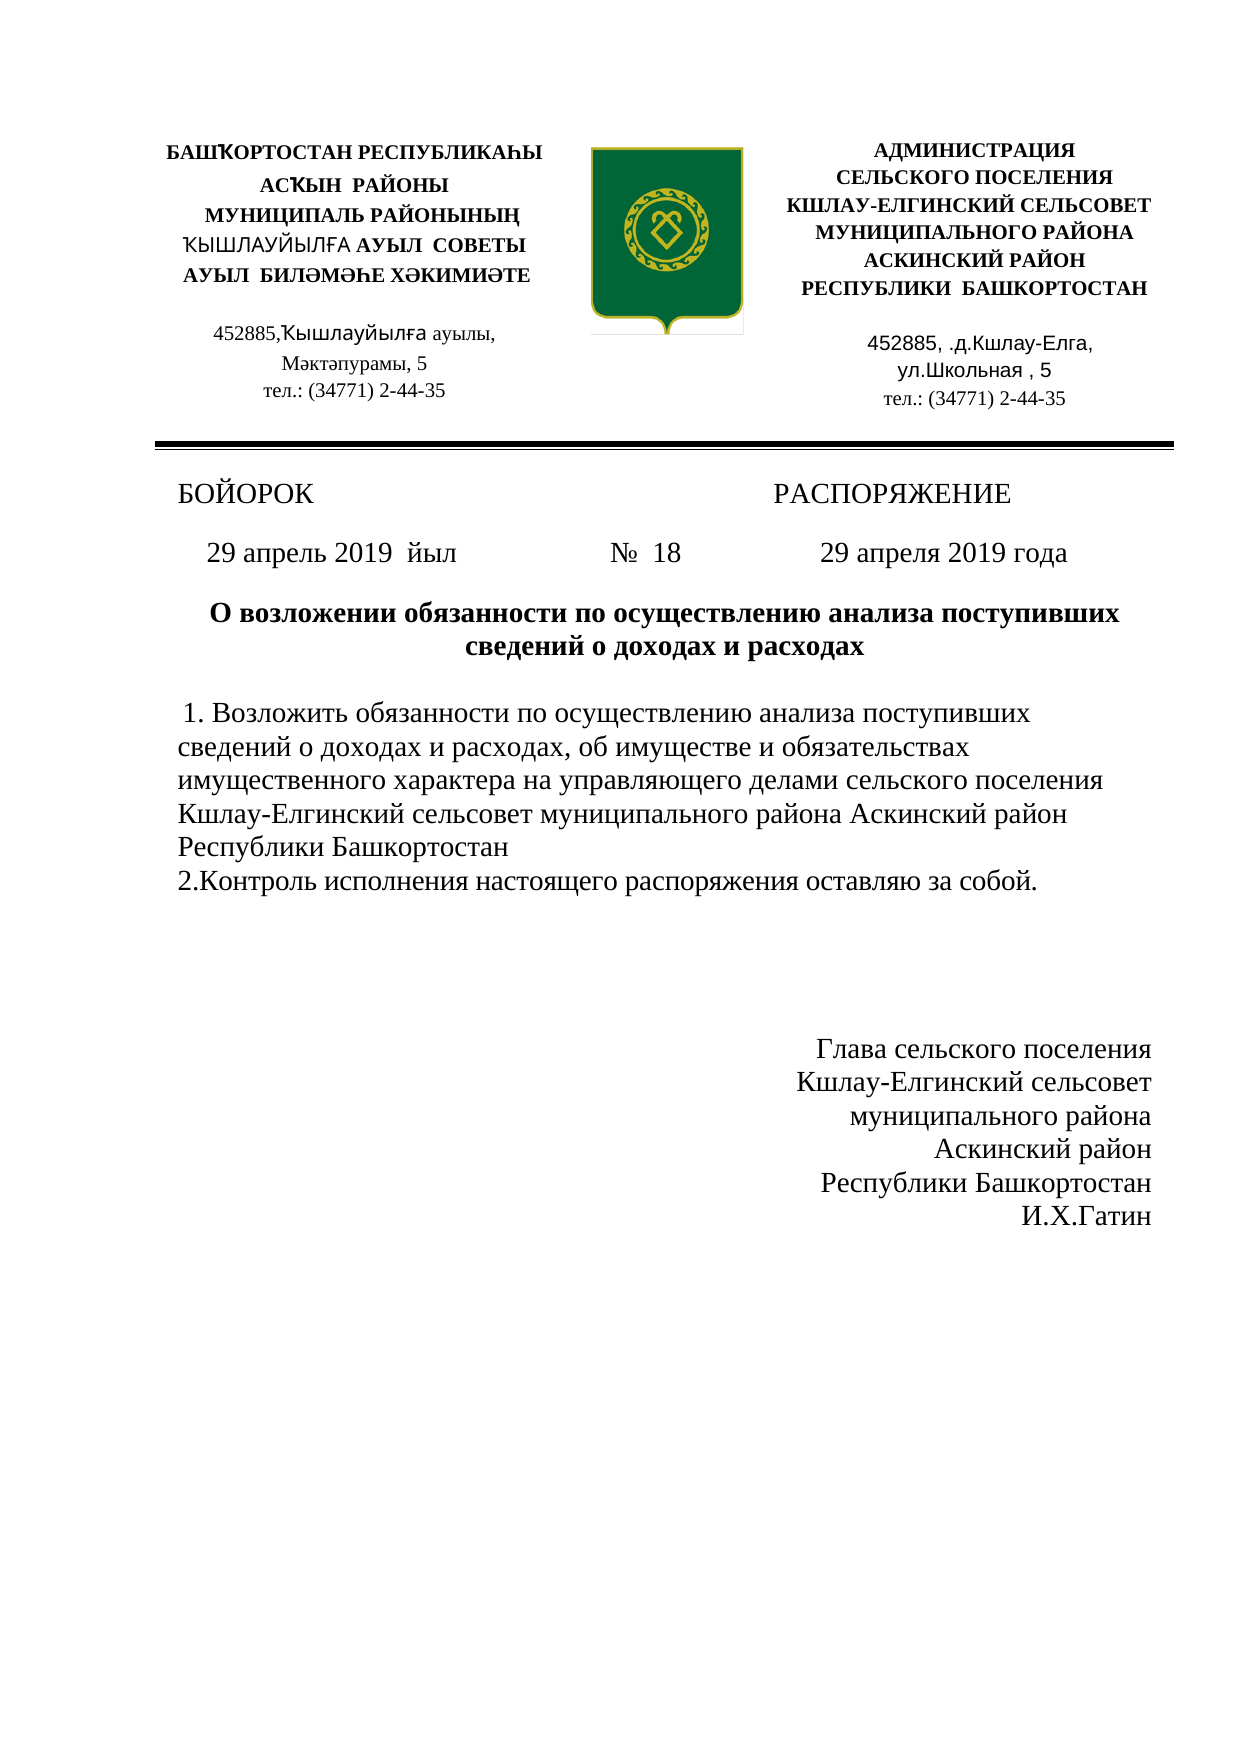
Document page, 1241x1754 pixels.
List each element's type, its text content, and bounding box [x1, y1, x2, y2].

table_header [554, 110, 775, 441]
table_header БАШҠОРТОСТАН РЕСПУБЛИКАҺЫ АСҠЫН РАЙОНЫ МУНИЦИПАЛЬ РАЙОНЫНЫҢ ҠЫШЛАУЙЫЛҒА АУЫЛ СОВЕТЫ АУЫЛ БИЛӘМӘҺЕ ХӘКИМИӘТЕ 452885,Ҡышлауйылға ауылы, Мәктәпурамы, 5 тел.: (34771) 2-44-35 [155, 110, 553, 441]
text 2.Контроль исполнения настоящего распоряжения оставляю за собой. [177, 863, 1152, 897]
text 29 апрель 2019 йыл № 18 29 апреля 2019 года [177, 535, 1152, 569]
text Глава сельского поселения [177, 1031, 1152, 1064]
text Республики Башкортостан [177, 1165, 1152, 1198]
text муниципального района [177, 1098, 1152, 1131]
text 1. Возложить обязанности по осуществлению анализа поступивших сведений о доходах и расходах, об имуществе и обязательствах имущественного характера на управляющего делами сельского поселения Кшлау-Елгинский сельсовет муниципального района Аскинский район Республики Башкортостан [177, 695, 1152, 863]
text Аскинский район [177, 1131, 1152, 1165]
text И.Х.Гатин [177, 1198, 1152, 1232]
text Кшлау-Елгинский сельсовет [177, 1064, 1152, 1098]
picture [591, 147, 744, 335]
text О возложении обязанности по осуществлению анализа поступивших сведений о доходах и расходах [177, 595, 1152, 662]
text БОЙОРОК РАСПОРЯЖЕНИЕ [177, 450, 1152, 509]
table_header АДМИНИСТРАЦИЯ СЕЛЬСКОГО ПОСЕЛЕНИЯ КШЛАУ-ЕЛГИНСКИЙ СЕЛЬСОВЕТ МУНИЦИПАЛЬНОГО РАЙОНА АСКИНСКИЙ РАЙОН РЕСПУБЛИКИ БАШКОРТОСТАН 452885, .д.Кшлау-Елга, ул.Школьная , 5 тел.: (34771) 2-44-35 [775, 110, 1174, 441]
